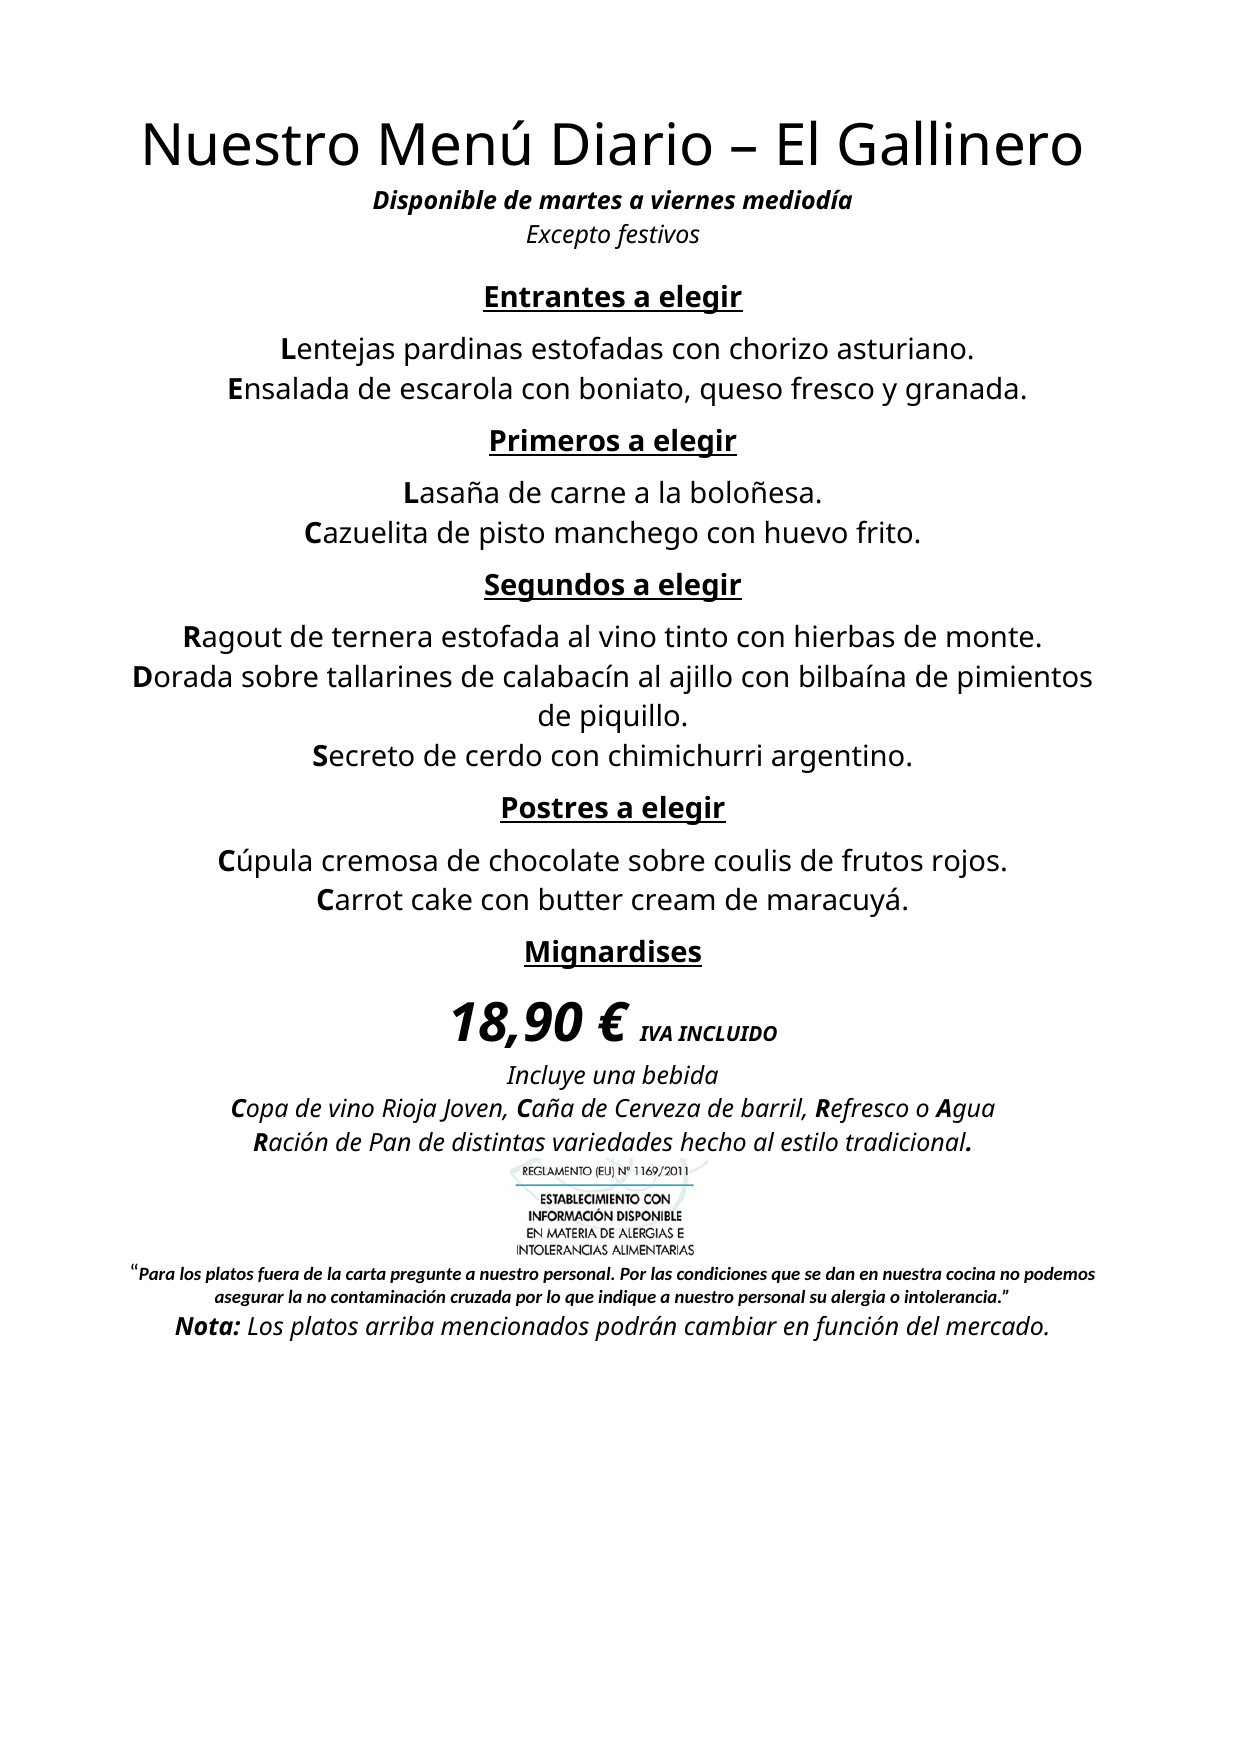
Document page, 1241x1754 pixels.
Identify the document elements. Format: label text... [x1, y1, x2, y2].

text Excepto festivos [118, 217, 1107, 251]
text Copa de vino Rioja Joven, Caña de Cerveza de barril, Refresco o Agua [118, 1091, 1107, 1124]
text Nota: Los platos arriba mencionados podrán cambiar en función del mercado. [118, 1308, 1107, 1343]
text Mignardises [118, 932, 1107, 971]
text Cazuelita de pisto manchego con huevo frito. [118, 512, 1107, 552]
text “Para los platos fuera de la carta pregunte a nuestro personal. Por las condiciones que se dan en nuestra cocina no podemos asegurar la no contaminación cruzada por lo que indique a nuestro personal su alergia o intolerancia.” [118, 1258, 1107, 1308]
text Lentejas pardinas estofadas con chorizo asturiano. [118, 328, 1137, 368]
text Ración de Pan de distintas variedades hecho al estilo tradicional. [118, 1124, 1107, 1158]
text Dorada sobre tallarines de calabacín al ajillo con bilbaína de pimientos de piquillo. [118, 656, 1107, 735]
text Ragout de ternera estofada al vino tinto con hierbas de monte. [118, 616, 1107, 656]
text Entrantes a elegir [118, 276, 1107, 316]
text Incluye una bebida [118, 1058, 1107, 1091]
text Ensalada de escarola con boniato, queso fresco y granada. [118, 368, 1137, 408]
text Secreto de cerdo con chimichurri argentino. [118, 735, 1107, 775]
text Disponible de martes a viernes mediodía [118, 183, 1107, 217]
text Primeros a elegir [118, 420, 1107, 460]
text Segundos a elegir [118, 564, 1107, 604]
text Cúpula cremosa de chocolate sobre coulis de frutos rojos. [118, 840, 1107, 879]
text Carrot cake con butter cream de maracuyá. [118, 879, 1107, 919]
picture [510, 1158, 709, 1258]
text Postres a elegir [118, 788, 1107, 827]
text 18,90 € IVA incluido [118, 984, 1107, 1058]
text Lasaña de carne a la boloñesa. [118, 472, 1107, 512]
